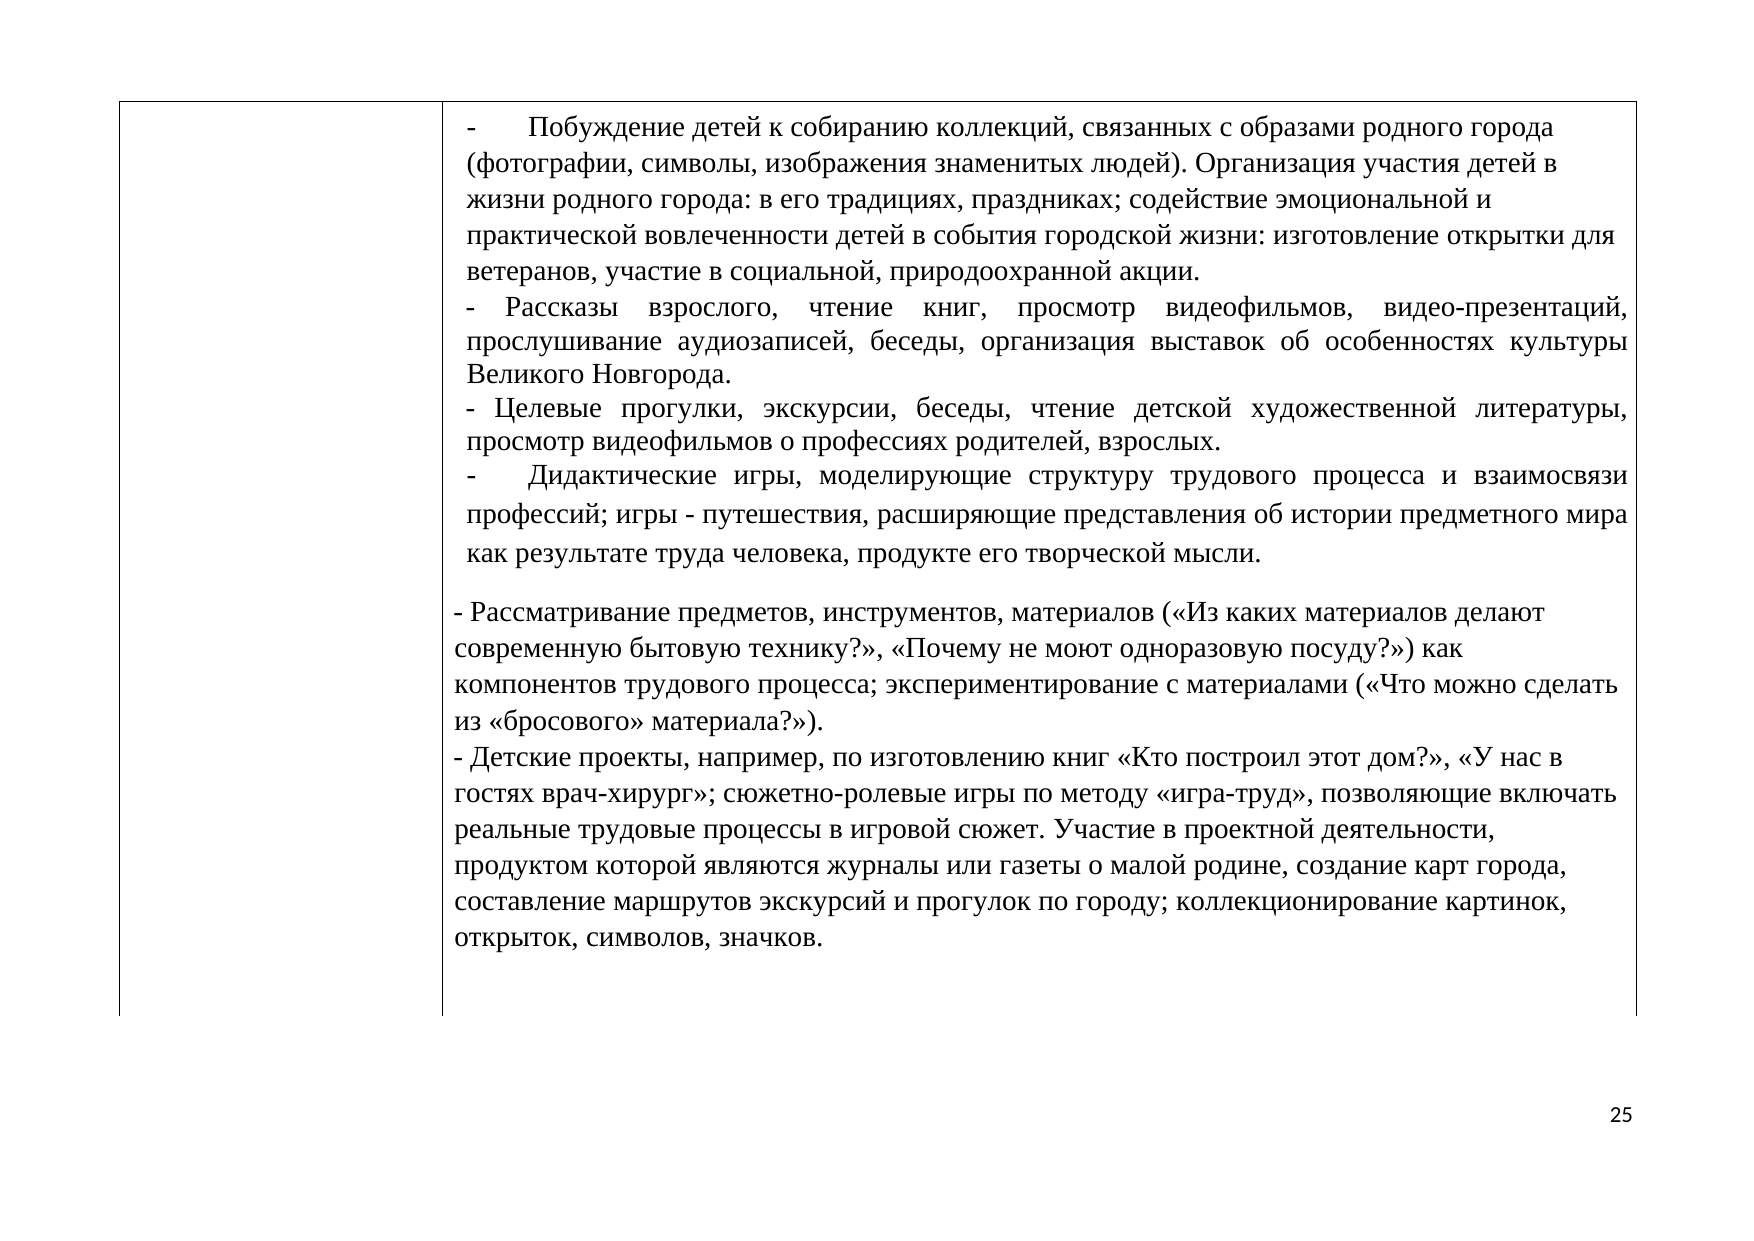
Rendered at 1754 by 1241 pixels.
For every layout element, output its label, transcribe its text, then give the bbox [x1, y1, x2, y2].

table_header [120, 102, 442, 1016]
table_header Побуждение детей к собиранию коллекций, связанных с образами родного города (фотографии, символы, изображения знаменитых людей). Организация участия детей в жизни родного города: в его традициях, праздниках; содействие эмоциональной и практической вовлеченности детей в события городской жизни: изготовление открытки для ветеранов, участие в социальной, природоохранной акции. - Рассказы взрослого, чтение книг, просмотр видеофильмов, видео-презентаций, прослушивание аудиозаписей, беседы, организация выставок об особенностях культуры Великого Новгорода. - Целевые прогулки, экскурсии, беседы, чтение детской художественной литературы, просмотр видеофильмов о профессиях родителей, взрослых. Дидактические игры, моделирующие структуру трудового процесса и взаимосвязи профессий; игры - путешествия, расширяющие представления об истории предметного мира как результате труда человека, продукте его творческой мысли. - Рассматривание предметов, инструментов, материалов («Из каких материалов делают современную бытовую технику?», «Почему не моют одноразовую посуду?») как компонентов трудового процесса; экспериментирование с материалами («Что можно сделать из «бросового» материала?»). - Детские проекты, например, по изготовлению книг «Кто построил этот дом?», «У нас в гостях врач-хирург»; сюжетно-ролевые игры по методу «игра-труд», позволяющие включать реальные трудовые процессы в игровой сюжет. Участие в проектной деятельности, продуктом которой являются журналы или газеты о малой родине, создание карт города, составление маршрутов экскурсий и прогулок по городу; коллекционирование картинок, открыток, символов, значков. [443, 102, 1636, 1016]
